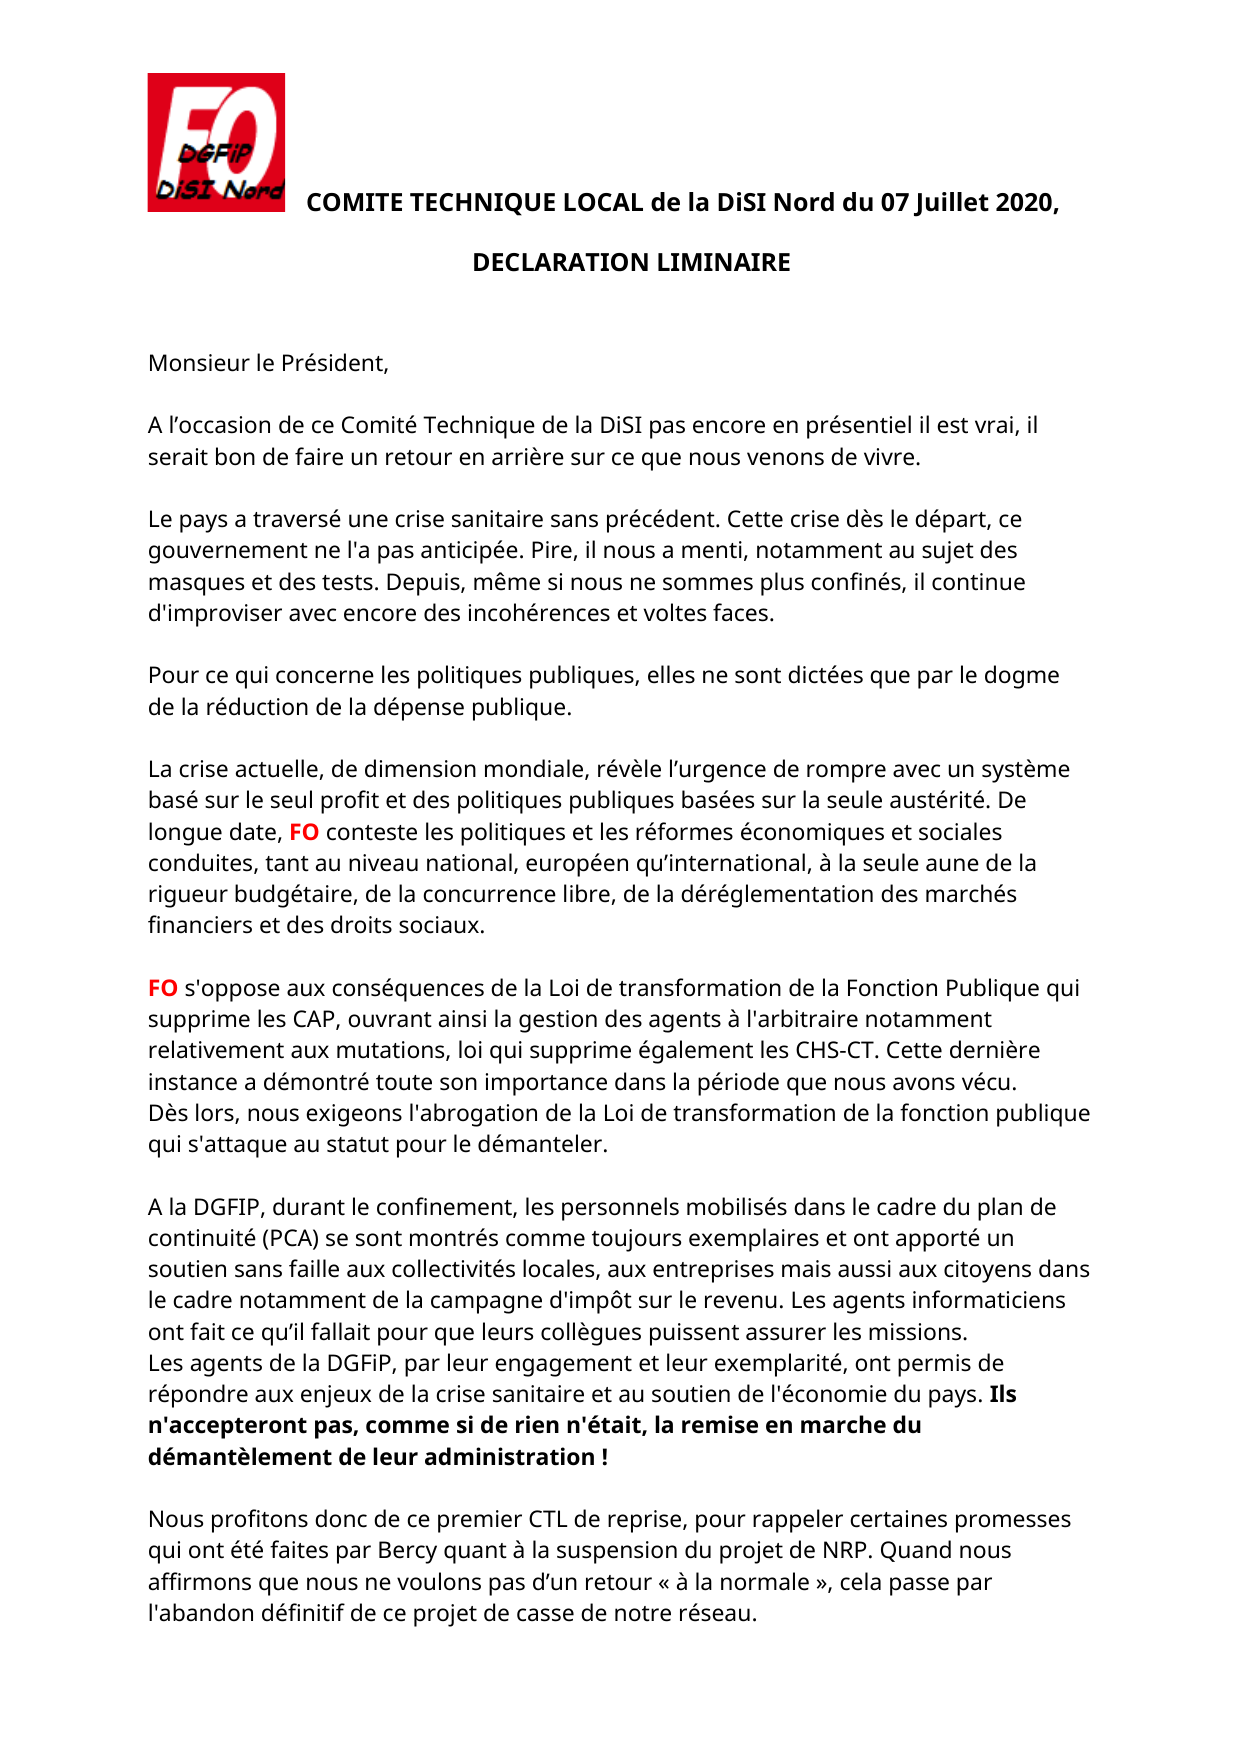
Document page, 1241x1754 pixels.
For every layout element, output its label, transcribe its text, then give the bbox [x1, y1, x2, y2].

text supprime les CAP, ouvrant ainsi la gestion des agents à l'arbitraire notamment relativement aux mutations, loi qui supprime également les CHS-CT. Cette dernière instance a démontré toute son importance dans la période que nous avons vécu. [148, 1003, 1093, 1097]
text DECLARATION LIMINAIRE [148, 244, 1093, 279]
text COMITE TECHNIQUE LOCAL de la DiSI Nord du 07 Juillet 2020, [148, 74, 1093, 219]
text A l’occasion de ce Comité Technique de la DiSI pas encore en présentiel il est vrai, il serait bon de faire un retour en arrière sur ce que nous venons de vivre. [148, 409, 1093, 472]
text Nous profitons donc de ce premier CTL de reprise, pour rappeler certaines promesses qui ont été faites par Bercy quant à la suspension du projet de NRP. Quand nous affirmons que nous ne voulons pas d’un retour « à la normale », cela passe par l'abandon définitif de ce projet de casse de notre réseau. [148, 1503, 1093, 1628]
text FO s'oppose aux conséquences de la Loi de transformation de la Fonction Publique qui [148, 972, 1093, 1003]
text Pour ce qui concerne les politiques publiques, elles ne sont dictées que par le dogme de la réduction de la dépense publique. [148, 659, 1093, 722]
text La crise actuelle, de dimension mondiale, révèle l’urgence de rompre avec un système basé sur le seul profit et des politiques publiques basées sur la seule austérité. De longue date, FO conteste les politiques et les réformes économiques et sociales conduites, tant au niveau national, européen qu’international, à la seule aune de la rigueur budgétaire, de la concurrence libre, de la déréglementation des marchés financiers et des droits sociaux. [148, 753, 1093, 941]
text A la DGFIP, durant le confinement, les personnels mobilisés dans le cadre du plan de continuité (PCA) se sont montrés comme toujours exemplaires et ont apporté un soutien sans faille aux collectivités locales, aux entreprises mais aussi aux citoyens dans le cadre notamment de la campagne d'impôt sur le revenu. Les agents informaticiens ont fait ce qu’il fallait pour que leurs collègues puissent assurer les missions. [148, 1191, 1093, 1347]
text Dès lors, nous exigeons l'abrogation de la Loi de transformation de la fonction publique qui s'attaque au statut pour le démanteler. [148, 1097, 1093, 1159]
picture [147, 73, 286, 212]
text Le pays a traversé une crise sanitaire sans précédent. Cette crise dès le départ, ce gouvernement ne l'a pas anticipée. Pire, il nous a menti, notamment au sujet des masques et des tests. Depuis, même si nous ne sommes plus confinés, il continue d'improviser avec encore des incohérences et voltes faces. [148, 503, 1093, 628]
text Les agents de la DGFiP, par leur engagement et leur exemplarité, ont permis de répondre aux enjeux de la crise sanitaire et au soutien de l'économie du pays. Ils n'accepteront pas, comme si de rien n'était, la remise en marche du démantèlement de leur administration ! [148, 1347, 1093, 1472]
text Monsieur le Président, [148, 347, 1093, 378]
